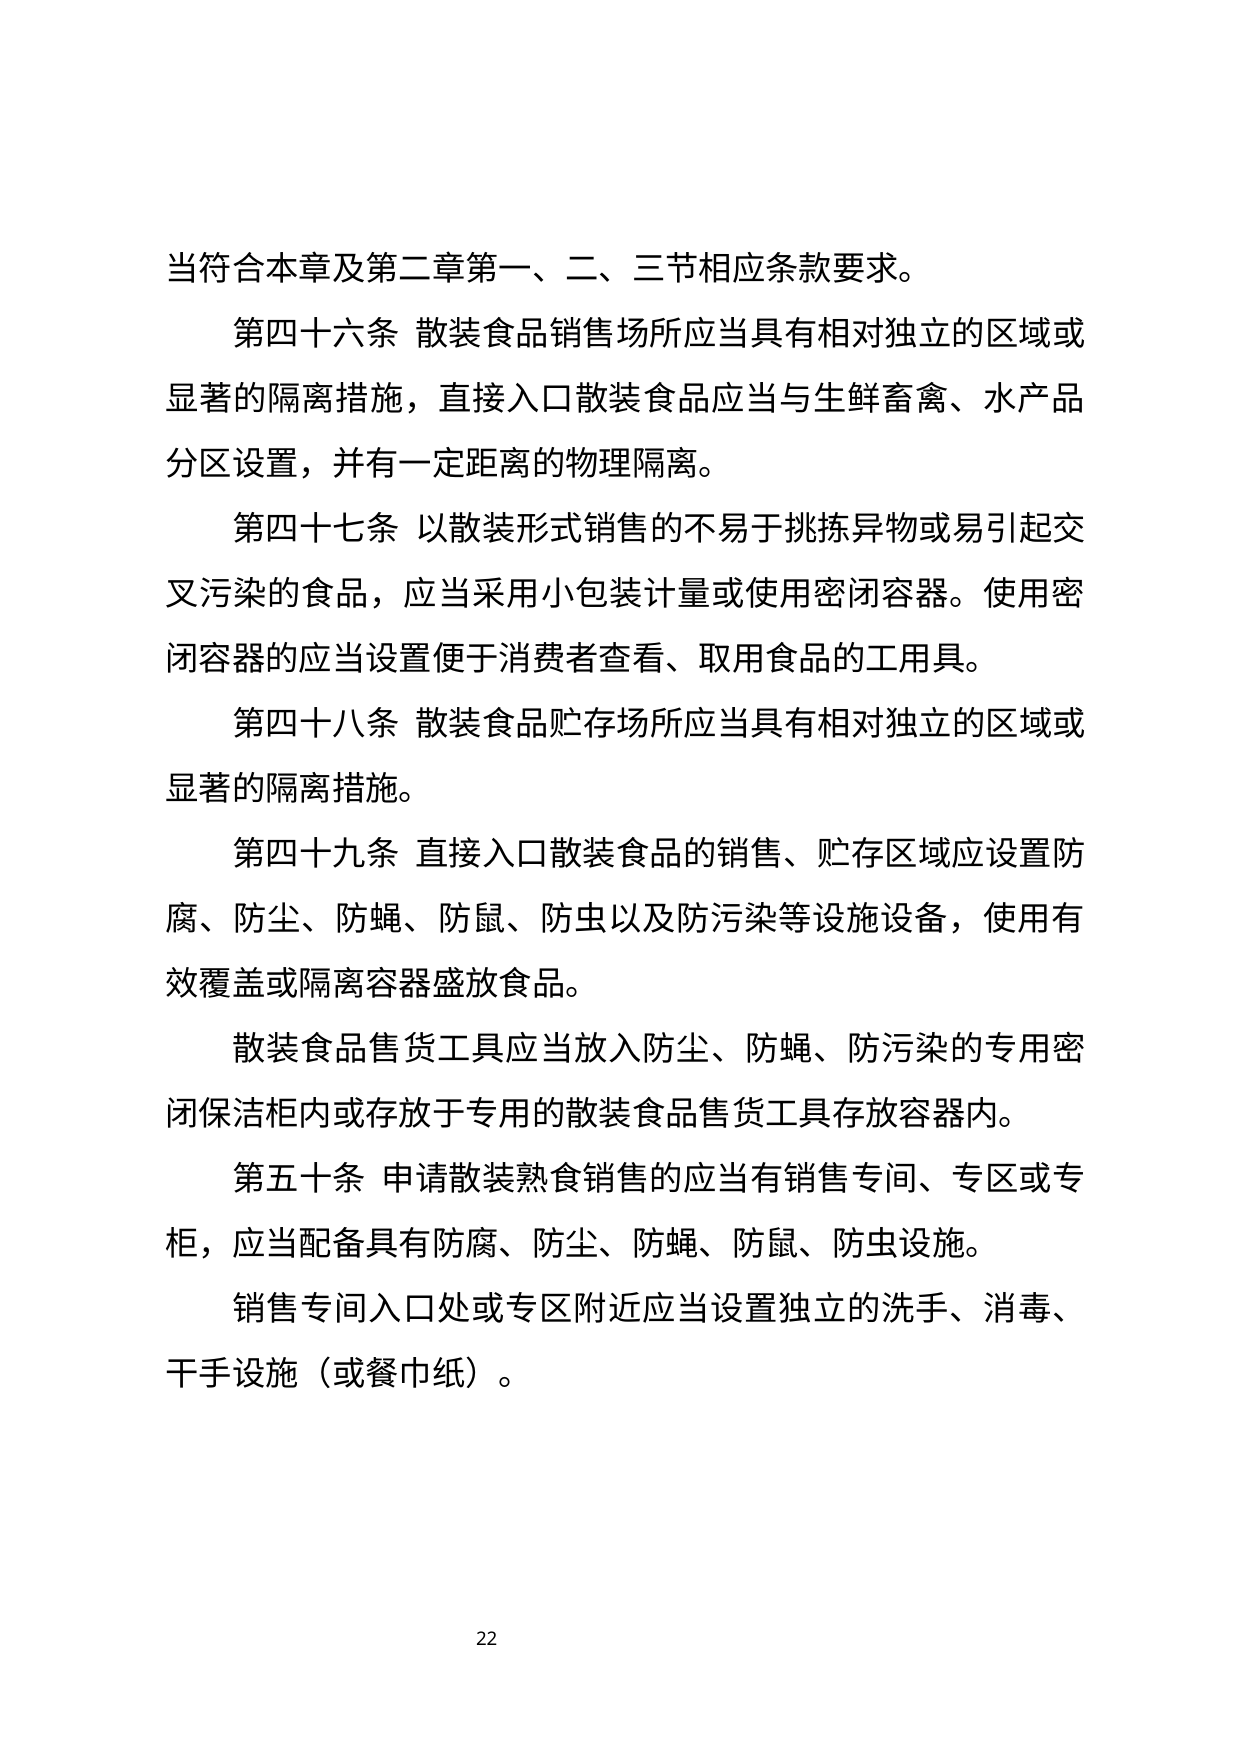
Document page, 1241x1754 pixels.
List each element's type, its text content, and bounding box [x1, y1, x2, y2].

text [165, 233, 1087, 298]
text 第四十六条 散装食品销售场所应当具有相对独立的区域或显著的隔离措施，直接入口散装食品应当与生鲜畜禽、水产品分区设置，并有一定距离的物理隔离。 [165, 298, 1087, 493]
text 散装食品售货工具应当放入防尘、防蝇、防污染的专用密闭保洁柜内或存放于专用的散装食品售货工具存放容器内。 [165, 1013, 1087, 1143]
text 第四十七条 以散装形式销售的不易于挑拣异物或易引起交叉污染的食品，应当采用小包装计量或使用密闭容器。使用密闭容器的应当设置便于消费者查看、取用食品的工用具。 [165, 493, 1087, 688]
text 第四十八条 散装食品贮存场所应当具有相对独立的区域或显著的隔离措施。 [165, 688, 1087, 818]
text 第五十条 申请散装熟食销售的应当有销售专间、专区或专柜，应当配备具有防腐、防尘、防蝇、防鼠、防虫设施。 [165, 1143, 1087, 1273]
text 销售专间入口处或专区附近应当设置独立的洗手、消毒、干手设施（或餐巾纸）。 [165, 1273, 1087, 1403]
text 第四十九条 直接入口散装食品的销售、贮存区域应设置防腐、防尘、防蝇、防鼠、防虫以及防污染等设施设备，使用有效覆盖或隔离容器盛放食品。 [165, 818, 1087, 1013]
